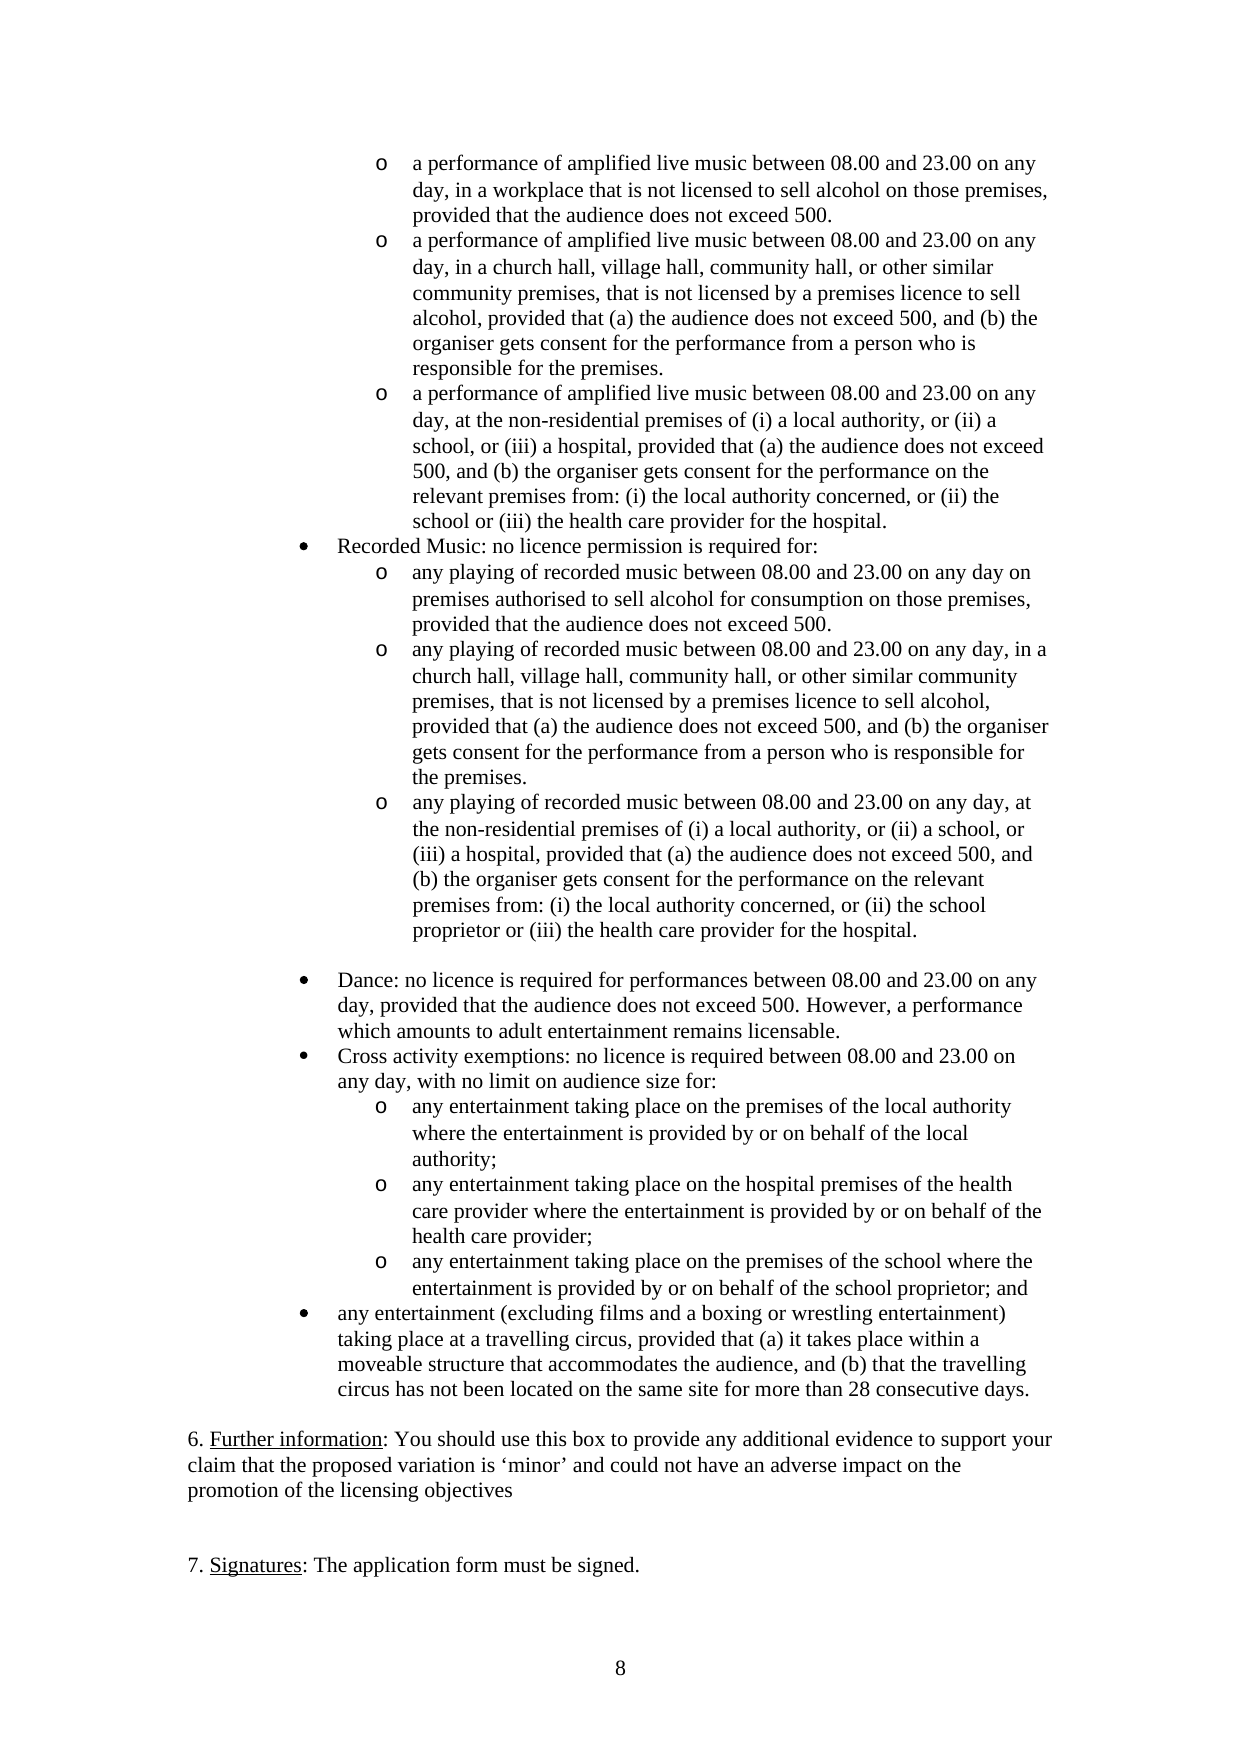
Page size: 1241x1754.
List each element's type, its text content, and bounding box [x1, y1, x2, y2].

text 6. Further information: You should use this box to provide any additional evidence to support your claim that the proposed variation is ‘minor’ and could not have an adverse impact on the promotion of the licensing objectives [187, 1426, 1053, 1502]
list any playing of recorded music between 08.00 and 23.00 on any day, at the non-residential premises of (i) a local authority, or (ii) a school, or (iii) a hospital, provided that (a) the audience does not exceed 500, and (b) the organiser gets consent for the performance on the relevant premises from: (i) the local authority concerned, or (ii) the school proprietor or (iii) the health care provider for the hospital. [375, 789, 1053, 942]
list any entertainment taking place on the premises of the school where the entertainment is provided by or on behalf of the school proprietor; and [374, 1248, 1053, 1300]
list a performance of amplified live music between 08.00 and 23.00 on any day, in a church hall, village hall, community hall, or other similar community premises, that is not licensed by a premises licence to sell alcohol, provided that (a) the audience does not exceed 500, and (b) the organiser gets consent for the performance from a person who is responsible for the premises. [375, 227, 1053, 380]
list Recorded Music: no licence permission is required for: [300, 533, 1053, 559]
list any playing of recorded music between 08.00 and 23.00 on any day on premises authorised to sell alcohol for consumption on those premises, provided that the audience does not exceed 500. [375, 559, 1053, 636]
list any entertainment (excluding films and a boxing or wrestling entertainment) taking place at a travelling circus, provided that (a) it takes place within a moveable structure that accommodates the audience, and (b) that the travelling circus has not been located on the same site for more than 28 consecutive days. [300, 1300, 1053, 1401]
list a performance of amplified live music between 08.00 and 23.00 on any day, in a workplace that is not licensed to sell alcohol on those premises, provided that the audience does not exceed 500. [375, 150, 1053, 227]
list any entertainment taking place on the hospital premises of the health care provider where the entertainment is provided by or on behalf of the health care provider; [374, 1171, 1053, 1248]
list any playing of recorded music between 08.00 and 23.00 on any day, in a church hall, village hall, community hall, or other similar community premises, that is not licensed by a premises licence to sell alcohol, provided that (a) the audience does not exceed 500, and (b) the organiser gets consent for the performance from a person who is responsible for the premises. [375, 636, 1053, 789]
list Dance: no licence is required for performances between 08.00 and 23.00 on any day, provided that the audience does not exceed 500. However, a performance which amounts to adult entertainment remains licensable. [300, 967, 1053, 1043]
list any entertainment taking place on the premises of the local authority where the entertainment is provided by or on behalf of the local authority; [374, 1093, 1053, 1171]
list a performance of amplified live music between 08.00 and 23.00 on any day, at the non-residential premises of (i) a local authority, or (ii) a school, or (iii) a hospital, provided that (a) the audience does not exceed 500, and (b) the organiser gets consent for the performance on the relevant premises from: (i) the local authority concerned, or (ii) the school or (iii) the health care provider for the hospital. [375, 380, 1053, 533]
list Cross activity exemptions: no licence is required between 08.00 and 23.00 on any day, with no limit on audience size for: [300, 1043, 1053, 1093]
text 7. Signatures: The application form must be signed. [187, 1552, 1053, 1578]
